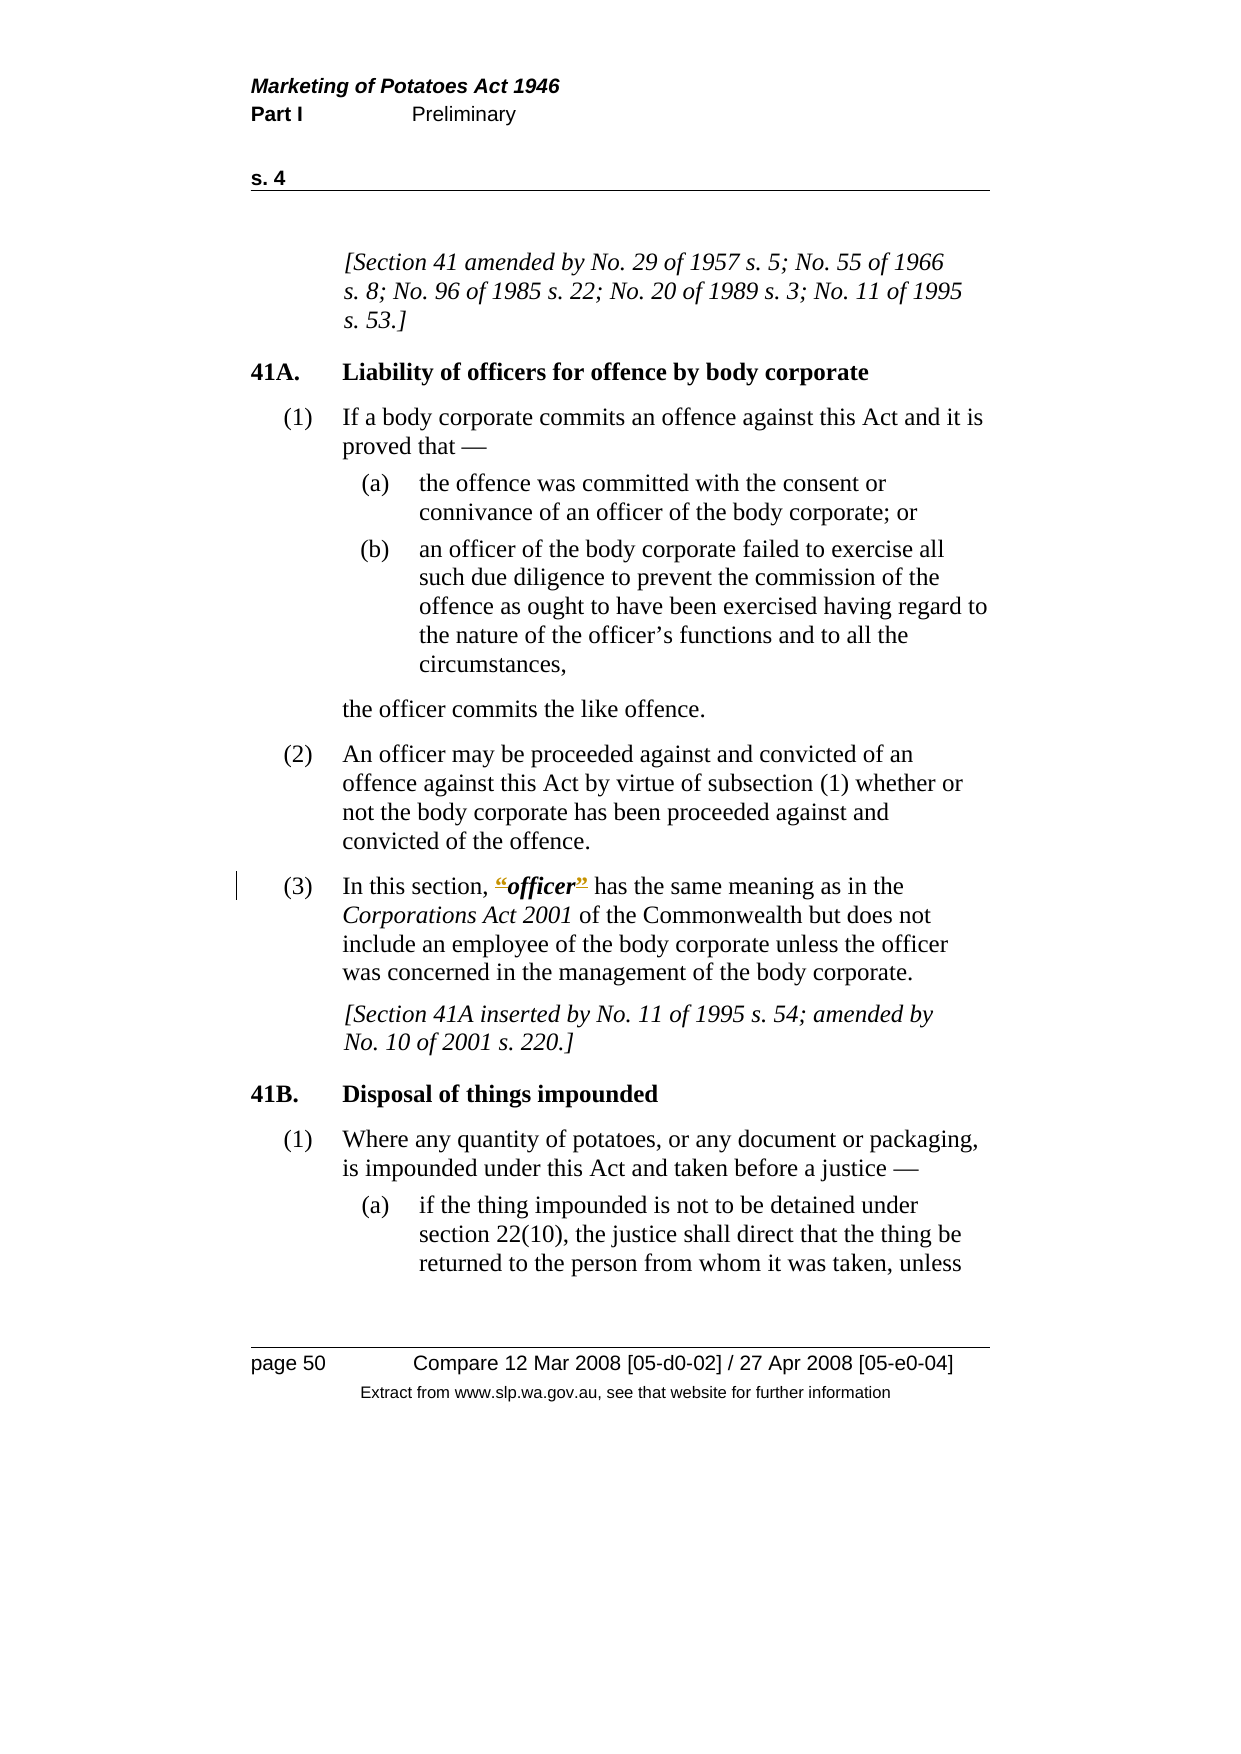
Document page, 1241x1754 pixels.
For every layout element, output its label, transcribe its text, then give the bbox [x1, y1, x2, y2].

text (1) Where any quantity of potatoes, or any document or packaging, is impounded under this Act and taken before a justice — [251, 1124, 990, 1182]
text (2) An officer may be proceeded against and convicted of an offence against this Act by virtue of subsection (1) whether or not the body corporate has been proceeded against and convicted of the offence. [251, 739, 990, 854]
text [Section 41A inserted by No. 11 of 1995 s. 54; amended by No. 10 of 2001 s. 220.] [251, 999, 990, 1056]
subtitle 41A. Liability of officers for offence by body corporate [251, 357, 990, 385]
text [251, 1190, 990, 1277]
text the officer commits the like offence. [251, 694, 990, 723]
text (1) If a body corporate commits an offence against this Act and it is proved that — [251, 402, 990, 459]
text [Section 41 amended by No. 29 of 1957 s. 5; No. 55 of 1966 s. 8; No. 96 of 1985 s. 22; No. 20 of 1989 s. 3; No. 11 of 1995 s. 53.] [251, 247, 990, 334]
subtitle 41B. Disposal of things impounded [251, 1079, 990, 1108]
text (b) an officer of the body corporate failed to exercise all such due diligence to prevent the commission of the offence as ought to have been exercised having regard to the nature of the officer’s functions and to all the circumstances, [251, 534, 990, 677]
text (a) the offence was committed with the consent or connivance of an officer of the body corporate; or [251, 468, 990, 525]
text (3) In this section, officer has the same meaning as in the Corporations Act 2001 of the Commonwealth but does not include an employee of the body corporate unless the officer was concerned in the management of the body corporate. [251, 871, 990, 986]
